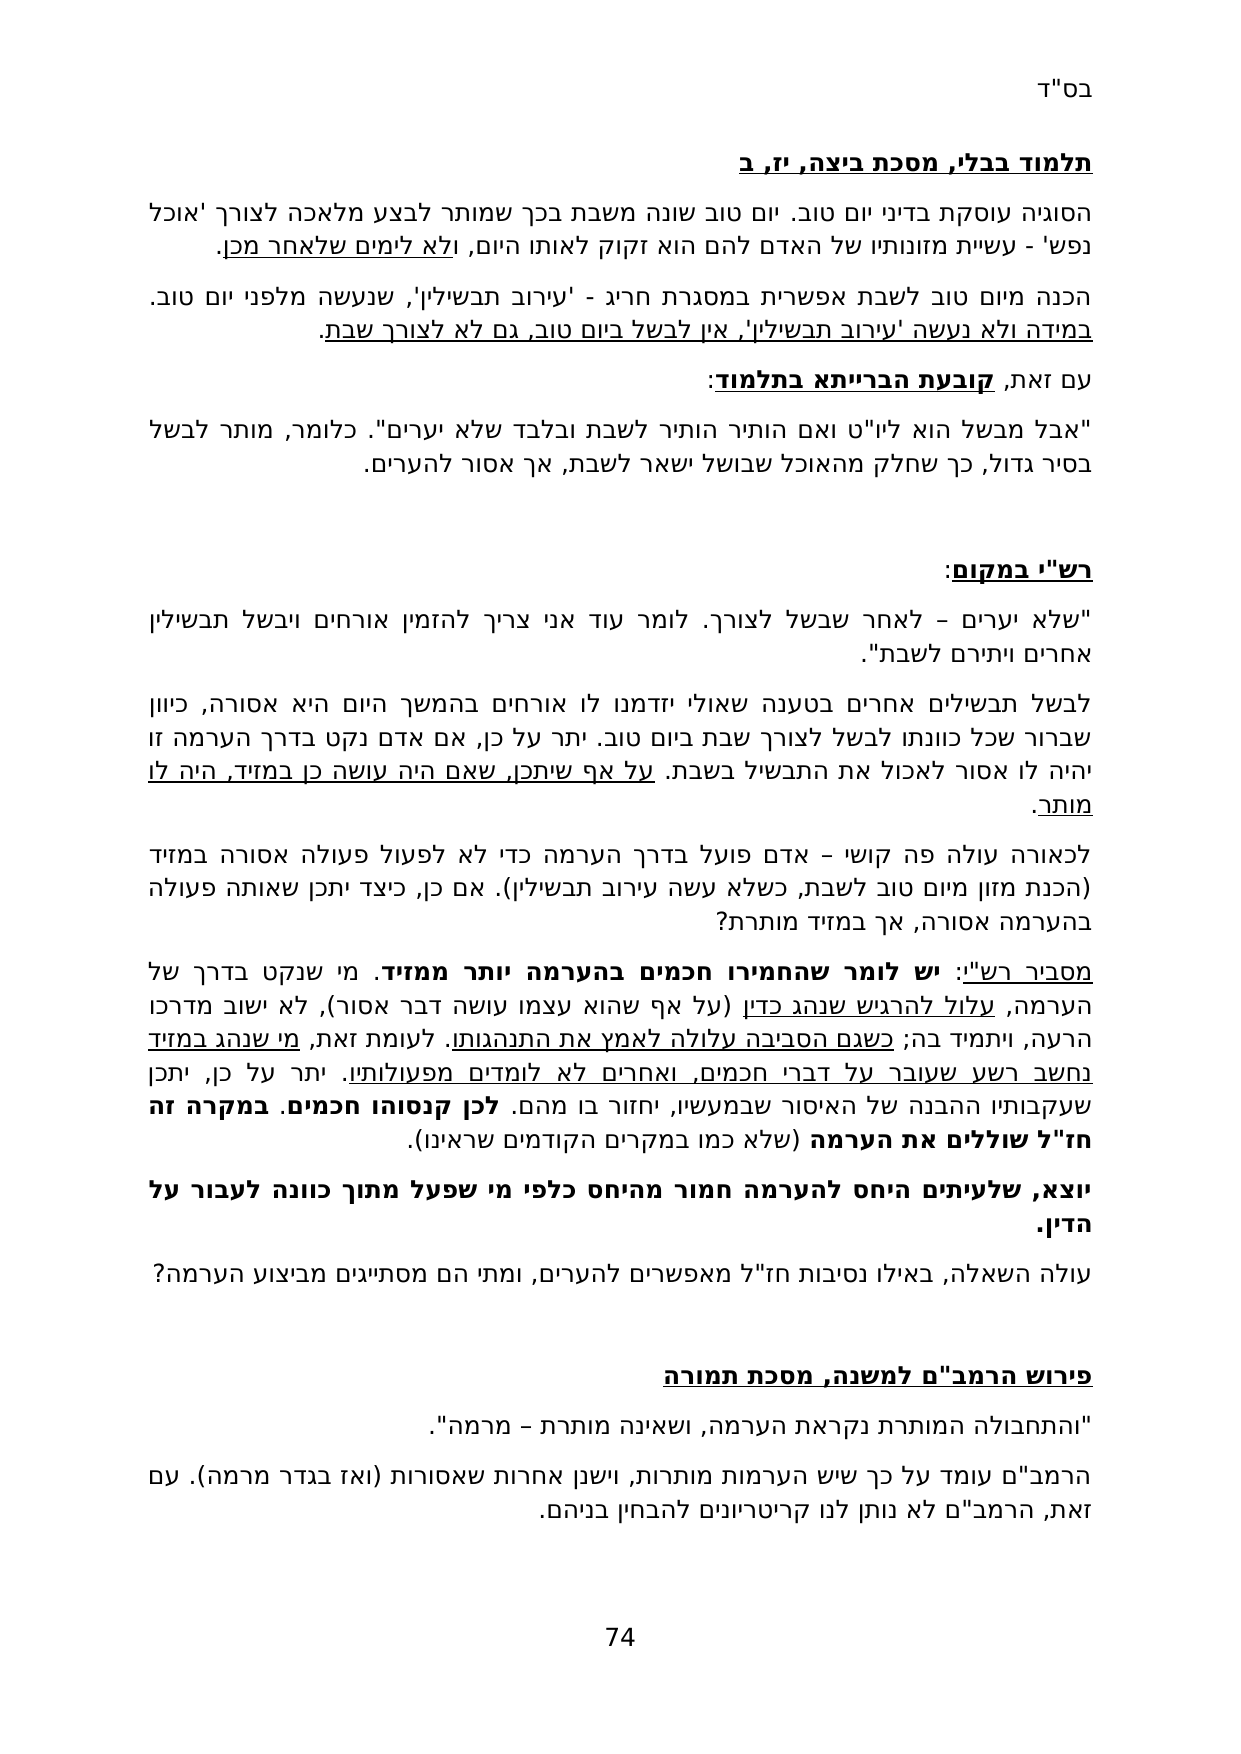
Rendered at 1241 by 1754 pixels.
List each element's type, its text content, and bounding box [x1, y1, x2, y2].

text עם זאת, קובעת הברייתא בתלמוד: [148, 365, 1092, 394]
text הכנה מיום טוב לשבת אפשרית במסגרת חריג - 'עירוב תבשילין', שנעשה מלפני יום טוב. במידה ולא נעשה 'עירוב תבשילין', אין לבשל ביום טוב, גם לא לצורך שבת. [148, 282, 1092, 344]
text מסביר רש"י: יש לומר שהחמירו חכמים בהערמה יותר ממזיד. מי שנקט בדרך של הערמה, עלול להרגיש שנהג כדין (על אף שהוא עצמו עושה דבר אסור), לא ישוב מדרכו הרעה, ויתמיד בה; כשגם הסביבה עלולה לאמץ את התנהגותו. לעומת זאת, מי שנהג במזיד נחשב רשע שעובר על דברי חכמים, ואחרים לא לומדים מפעולותיו. יתר על כן, יתכן שעקבותיו ההבנה של האיסור שבמעשיו, יחזור בו מהם. לכן קנסוהו חכמים. במקרה זה חז"ל שוללים את הערמה (שלא כמו במקרים הקודמים שראינו). [148, 957, 1092, 1154]
text "והתחבולה המותרת נקראת הערמה, ושאינה מותרת – מרמה". [148, 1411, 1092, 1440]
text לכאורה עולה פה קושי – אדם פועל בדרך הערמה כדי לא לפעול פעולה אסורה במזיד (הכנת מזון מיום טוב לשבת, כשלא עשה עירוב תבשילין). אם כן, כיצד יתכן שאותה פעולה בהערמה אסורה, אך במזיד מותרת? [148, 840, 1092, 936]
text הרמב"ם עומד על כך שיש הערמות מותרות, וישנן אחרות שאסורות (ואז בגדר מרמה). עם זאת, הרמב"ם לא נותן לנו קריטריונים להבחין בניהם. [148, 1461, 1092, 1524]
text תלמוד בבלי, מסכת ביצה, יז, ב [148, 148, 1092, 177]
text רש"י במקום: [148, 555, 1092, 584]
text הסוגיה עוסקת בדיני יום טוב. יום טוב שונה משבת בכך שמותר לבצע מלאכה לצורך 'אוכל נפש' - עשיית מזונותיו של האדם להם הוא זקוק לאותו היום, ולא לימים שלאחר מכן. [148, 198, 1092, 261]
text עולה השאלה, באילו נסיבות חז"ל מאפשרים להערים, ומתי הם מסתייגים מביצוע הערמה? [148, 1259, 1092, 1288]
text "אבל מבשל הוא ליו"ט ואם הותיר הותיר לשבת ובלבד שלא יערים". כלומר, מותר לבשל בסיר גדול, כך שחלק מהאוכל שבושל ישאר לשבת, אך אסור להערים. [148, 416, 1092, 478]
text לבשל תבשילים אחרים בטענה שאולי יזדמנו לו אורחים בהמשך היום היא אסורה, כיוון שברור שכל כוונתו לבשל לצורך שבת ביום טוב. יתר על כן, אם אדם נקט בדרך הערמה זו יהיה לו אסור לאכול את התבשיל בשבת. על אף שיתכן, שאם היה עושה כן במזיד, היה לו מותר. [148, 689, 1092, 819]
text פירוש הרמב"ם למשנה, מסכת תמורה [148, 1361, 1092, 1390]
text יוצא, שלעיתים היחס להערמה חמור מהיחס כלפי מי שפעל מתוך כוונה לעבור על הדין. [148, 1175, 1092, 1238]
text "שלא יערים – לאחר שבשל לצורך. לומר עוד אני צריך להזמין אורחים ויבשל תבשילין אחרים ויתירם לשבת". [148, 605, 1092, 668]
